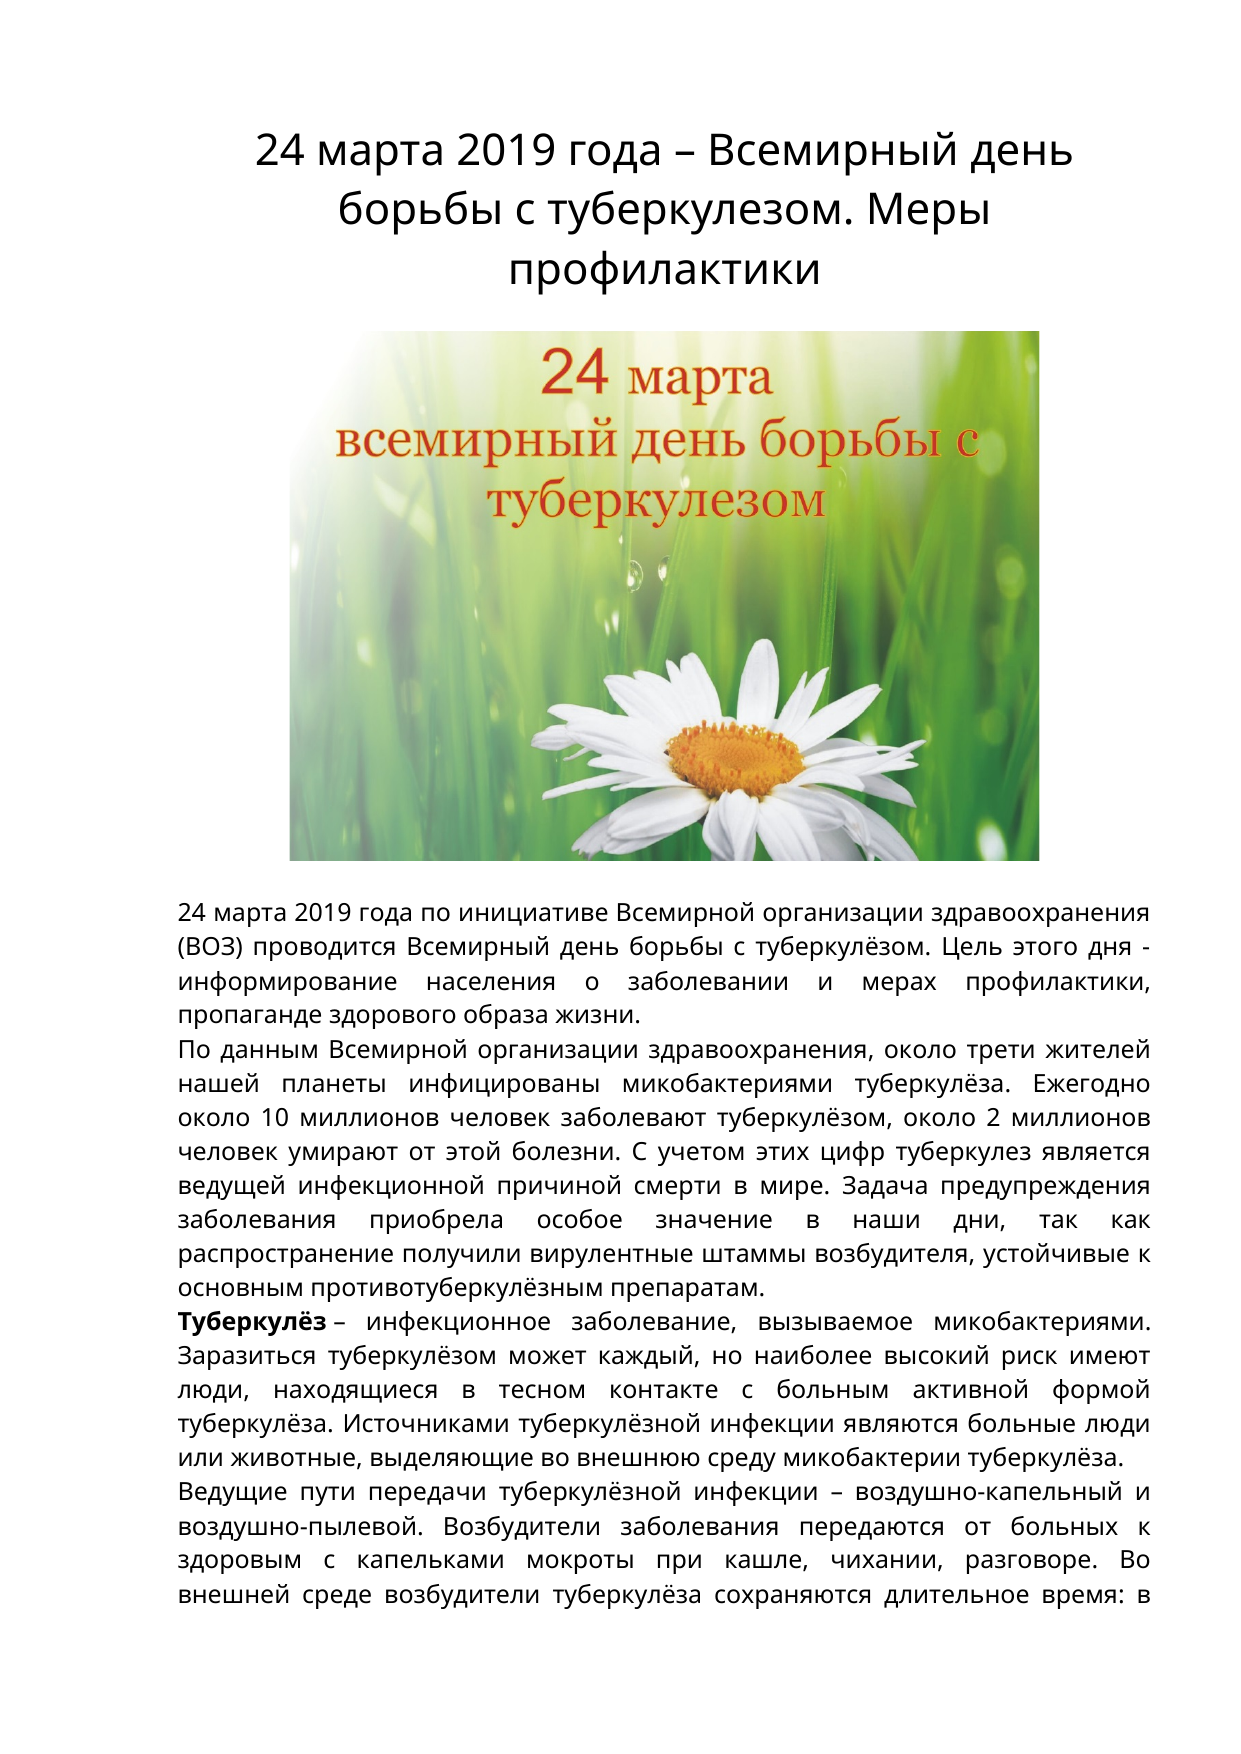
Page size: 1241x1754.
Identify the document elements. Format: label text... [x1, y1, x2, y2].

text 24 марта 2019 года по инициативе Всемирной организации здравоохранения (ВОЗ) проводится Всемирный день борьбы с туберкулёзом. Цель этого дня - информирование населения о заболевании и мерах профилактики, пропаганде здорового образа жизни. [177, 895, 1152, 1031]
text Туберкулёз – инфекционное заболевание, вызываемое микобактериями. Заразиться туберкулёзом может каждый, но наиболее высокий риск имеют люди, находящиеся в тесном контакте с больным активной формой туберкулёза. Источниками туберкулёзной инфекции являются больные люди или животные, выделяющие во внешнюю среду микобактерии туберкулёза. [177, 1304, 1152, 1474]
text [177, 1474, 1152, 1610]
text По данным Всемирной организации здравоохранения, около трети жителей нашей планеты инфицированы микобактериями туберкулёза. Ежегодно около 10 миллионов человек заболевают туберкулёзом, около 2 миллионов человек умирают от этой болезни. С учетом этих цифр туберкулез является ведущей инфекционной причиной смерти в мире. Задача предупреждения заболевания приобрела особое значение в наши дни, так как распространение получили вирулентные штаммы возбудителя, устойчивые к основным противотуберкулёзным препаратам. [177, 1031, 1152, 1304]
picture [289, 331, 1040, 861]
text 24 марта 2019 года – Всемирный день борьбы с туберкулезом. Меры профилактики [177, 118, 1152, 297]
